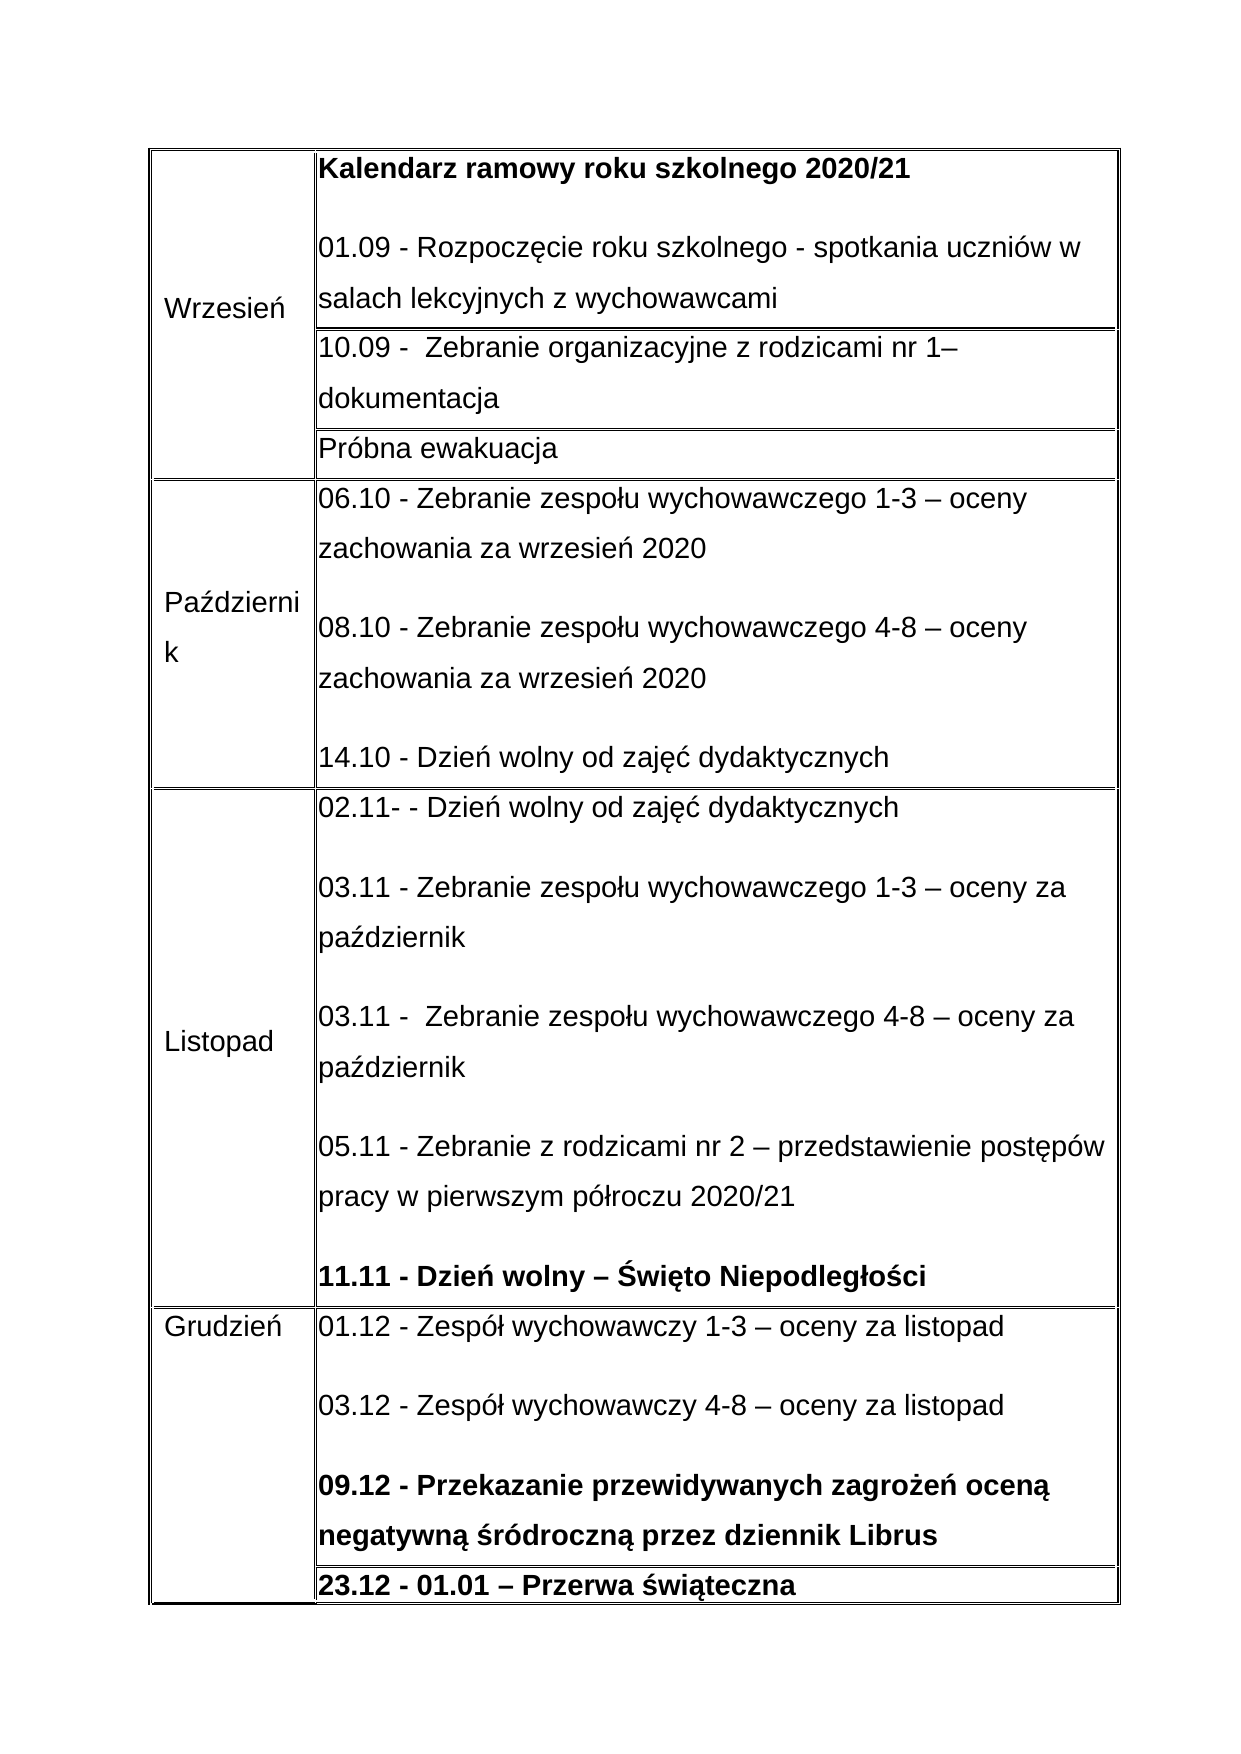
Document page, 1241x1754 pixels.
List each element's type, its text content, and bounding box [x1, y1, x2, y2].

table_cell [316, 1565, 1119, 1602]
table_header Kalendarz ramowy roku szkolnego 2020/21 01.09 - Rozpoczęcie roku szkolnego - spotkania uczniów w salach lekcyjnych z wychowawcami [316, 151, 1117, 327]
table_cell Listopad [150, 787, 316, 1306]
table_header Wrzesień [152, 151, 316, 477]
table_cell Próbna ewakuacja [317, 428, 1118, 477]
table_cell Październik [152, 478, 314, 787]
table_cell 06.10 - Zebranie zespołu wychowawczego 1-3 – oceny zachowania za wrzesień 2020 08.10 - Zebranie zespołu wychowawczego 4-8 – oceny zachowania za wrzesień 2020 14.10 - Dzień wolny od zajęć dydaktycznych [317, 478, 1118, 787]
table_cell 10.09 - Zebranie organizacyjne z rodzicami nr 1– dokumentacja [317, 327, 1118, 427]
table_cell Grudzień [150, 1306, 316, 1602]
table_cell 01.12 - Zespół wychowawczy 1-3 – oceny za listopad 03.12 - Zespół wychowawczy 4-8 – oceny za listopad 09.12 - Przekazanie przewidywanych zagrożeń oceną negatywną śródroczną przez dziennik Librus [316, 1306, 1119, 1565]
table_cell 02.11- - Dzień wolny od zajęć dydaktycznych 03.11 - Zebranie zespołu wychowawczego 1-3 – oceny za październik 03.11 - Zebranie zespołu wychowawczego 4-8 – oceny za październik 05.11 - Zebranie z rodzicami nr 2 – przedstawienie postępów pracy w pierwszym półroczu 2020/21 11.11 - Dzień wolny – Święto Niepodległości [316, 787, 1119, 1306]
